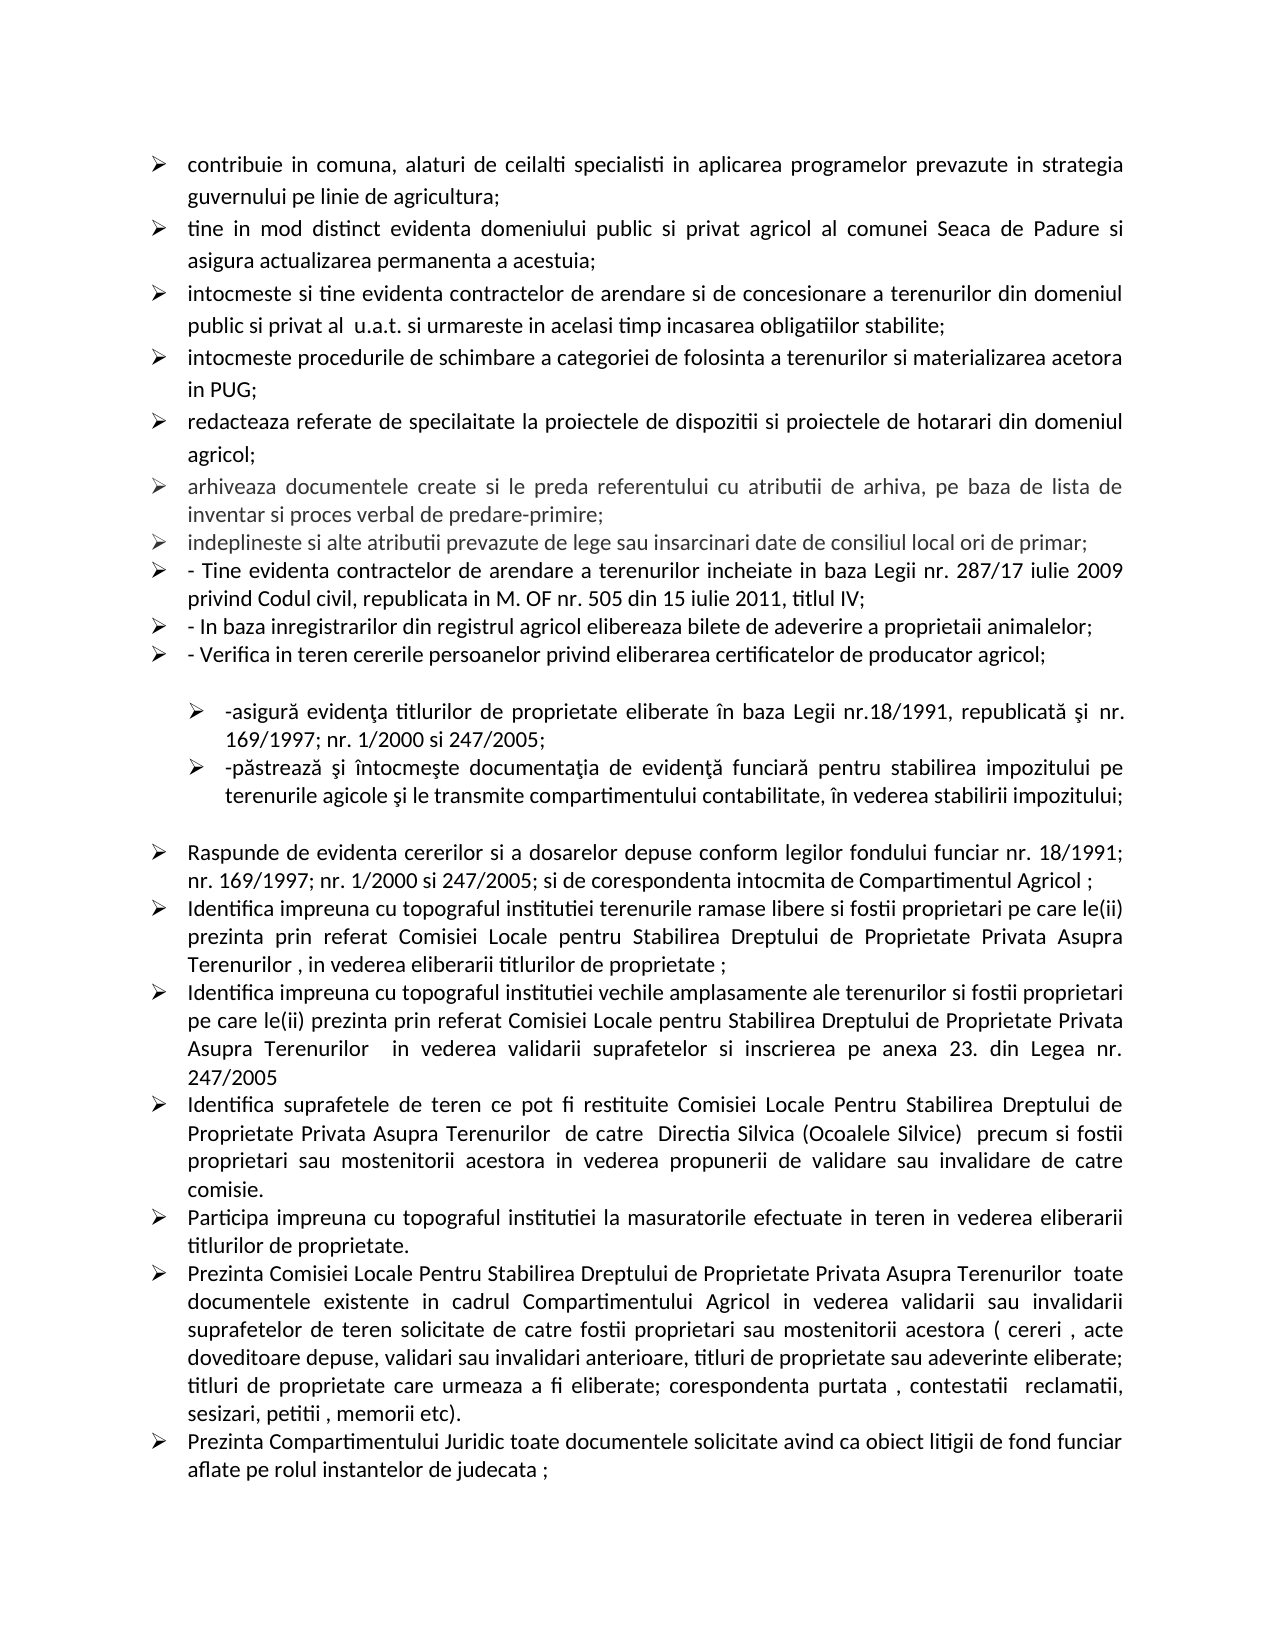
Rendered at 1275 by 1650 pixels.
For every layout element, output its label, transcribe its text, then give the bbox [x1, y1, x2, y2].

list indruma producatorii agricoli si ajuta, in sensul intocmirii documentatiilor pentru acordarea de prime pe produs precum si cunoasterea modalitatilor directe de sustinere a producatorilor agricoli; [150, 762, 1125, 822]
list - Tine evidenta contractelor de arendare a terenurilor incheiate in baza Legii nr. 287/17 iulie 2009 privind Codul civil, republicata in M. OF nr. 505 din 15 iulie 2011, titlul IV; [150, 1232, 1125, 1288]
list indeplineste si alte atributii prevazute de lege sau insarcinari date de consiliul local ori de primar; [150, 1204, 1125, 1232]
list intocmeste procedurile de schimbare a categoriei de folosinta a terenurilor si materializarea acetora in PUG; [150, 1019, 1125, 1079]
list inventariaza terenurile din extravilanul si intravilanul comunei ramase neatribuite si intocmeste documentatia, respectiv referatul compartimentului de resort cu intreaga documentatie-extras din planuri parcelare cu propunerea ca aceste suprafete sa fie trecute in domeniul privat al comunei; [150, 375, 1125, 468]
list -păstrează şi întocmeşte documentaţia de evidenţă funciară pentru stabilirea impozitului pe terenurile agicole şi le transmite compartimentului contabilitate, în vederea stabilirii impozitului; [187, 1429, 1125, 1485]
list analizeaza cererile formulate privind reconstituirea dreptului de proprietate, prezentand propuneri pentru rezolvarea lor in conformitate cu prevederile Legii fondului funciar si inaintarea lor spre validare Institutiei Prefectului Judetului Dolj; [150, 214, 1125, 307]
list efectueaza punerea in posesie prin participare la delimitarea in teren a dreptului de proprietate si inmaneaza titlurile de propriete persoanelor indreptatite; [150, 311, 1125, 371]
list initiaza un program de masuri privind imbunatatirea calitatii pasunilor si fanetelor (islazul comunal) pe care il supune spre dezbatere si aprobare consiliului local; [150, 697, 1125, 757]
list redacteaza referate de specilaitate la proiectele de dispozitii si proiectele de hotarari din domeniul agricol; [150, 1083, 1125, 1144]
list propune masuri pentru sprijinirea producatorilor agricoli asigurand in acelasi timp consultant de specialitate in vederea infiintarii, la nivelul comunei, a unor exploatatii agricole pe domenii: legumicole, zootehnice, agricole; [150, 601, 1125, 693]
list tine in mod distinct evidenta domeniului public si privat agricol al comunei Seaca de Padure si asigura actualizarea permanenta a acestuia; [150, 890, 1125, 951]
list intocmeste referatele conform circularelor primite de la comisia judeteana privind rectificarea sau anularea titlurilor de proprietate, dupa caz; [150, 150, 1125, 210]
list arhiveaza documentele create si le preda referentului cu atributii de arhiva, pe baza de lista de inventar si proces verbal de predare-primire; [150, 1148, 1125, 1204]
list contribuie in comuna, alaturi de ceilalti specialisti in aplicarea programelor prevazute in strategia guvernului pe linie de agricultura; [150, 826, 1125, 886]
list - Verifica in teren cererile persoanelor privind eliberarea certificatelor de producator agricol; [150, 1316, 1125, 1344]
list intocmeste si tine evidenta contractelor de arendare si de concesionare a terenurilor din domeniul public si privat al u.a.t. si urmareste in acelasi timp incasarea obligatiilor stabilite; [150, 955, 1125, 1015]
list - In baza inregistrarilor din registrul agricol elibereaza bilete de adeverire a proprietaii animalelor; [150, 1288, 1125, 1316]
list informeaza cetatenii si urmareste respectarea normelor tehnice si a legislatiei in vigoare referitoare la carantina fitosanitara, combaterea bolilor si daunatorilor la plante si utilizarea pesticidelor; [150, 472, 1125, 532]
list -asigură evidenţa titlurilor de proprietate eliberate în baza Legii nr.18/1991, republicată şi nr. 169/1997; nr. 1/2000 si 247/2005; [187, 1373, 1125, 1429]
list culege informatii de la cetateni privind structura culturilor ce doresc sa le insamanteze in anul curent si in functie de conditiile pedoclimatice le asigura consultanta de specilaitate; [150, 536, 1125, 596]
